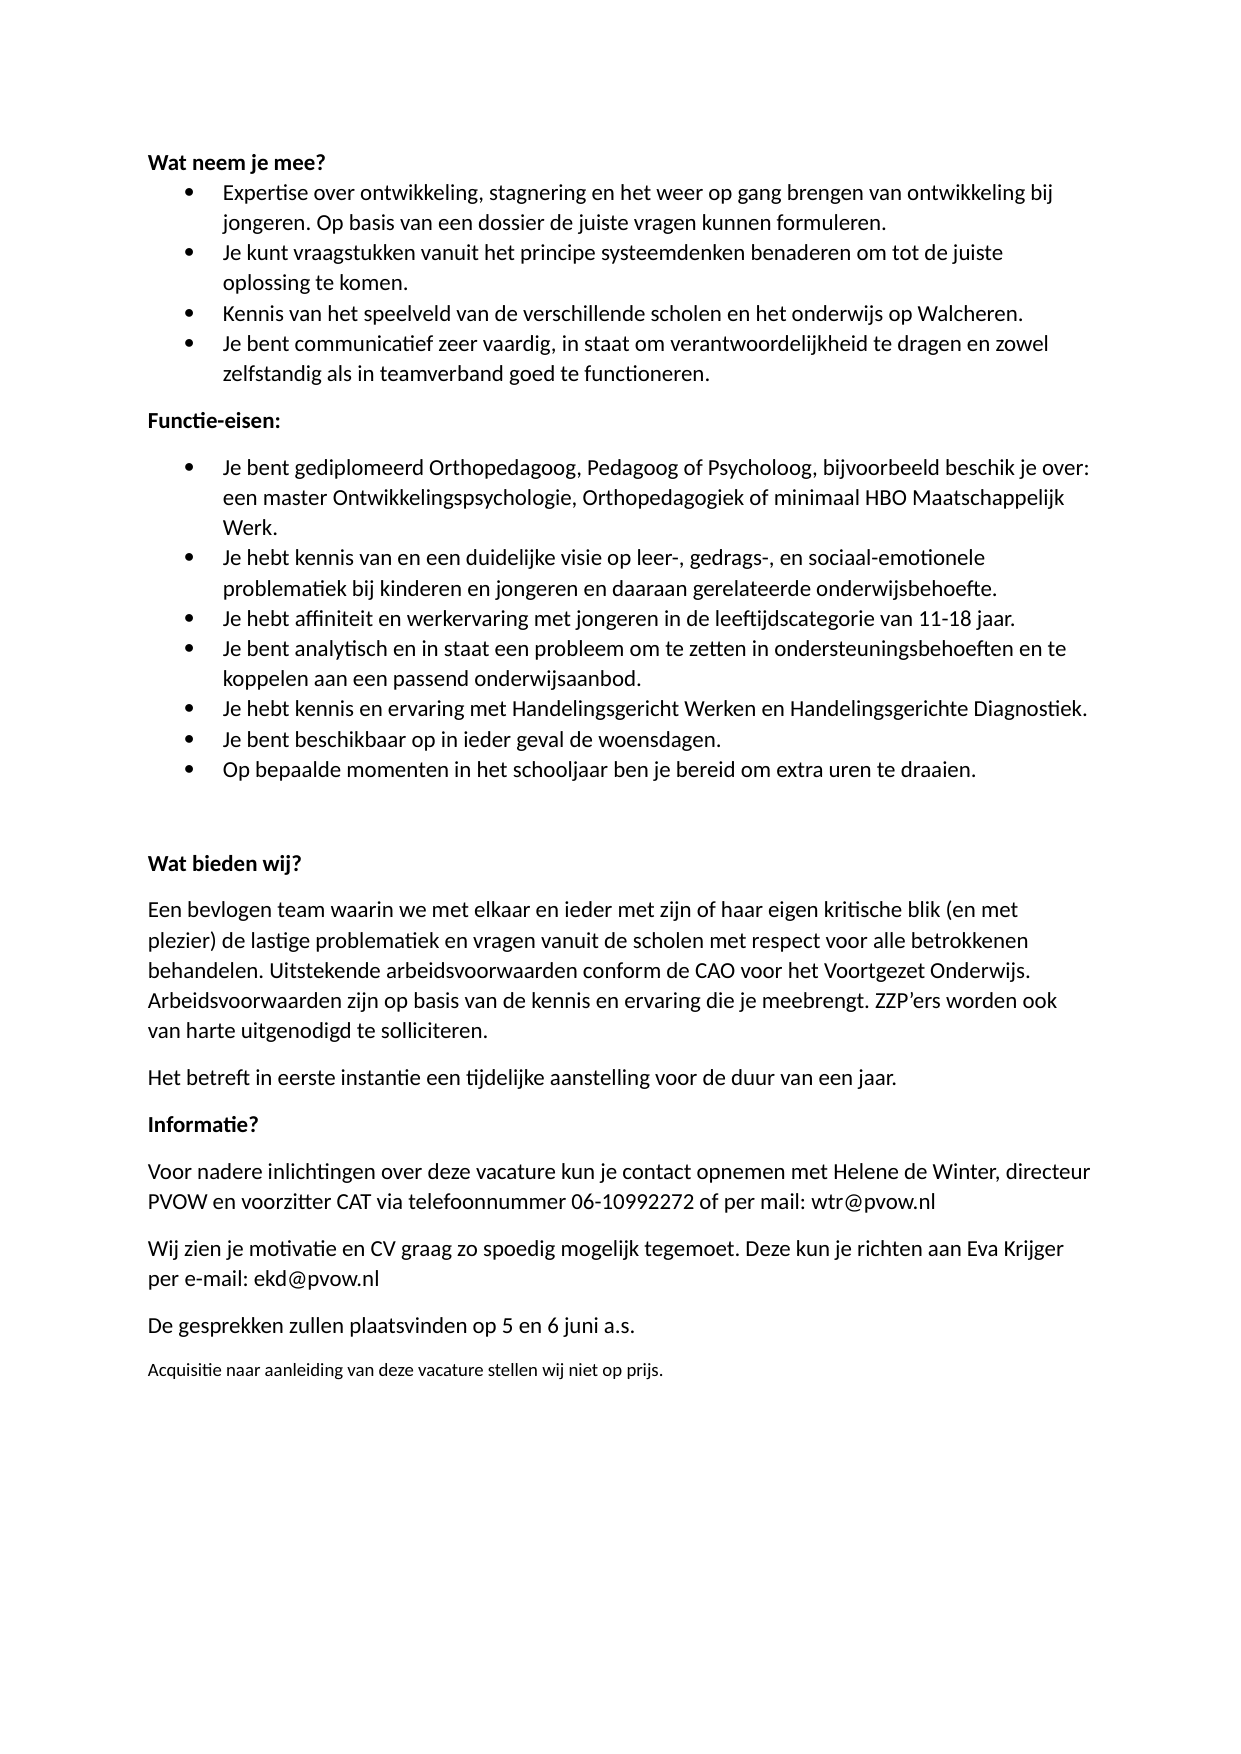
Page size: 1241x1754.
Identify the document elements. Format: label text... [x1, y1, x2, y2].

list Expertise over ontwikkeling, stagnering en het weer op gang brengen van ontwikkeling bij jongeren. Op basis van een dossier de juiste vragen kunnen formuleren. [185, 178, 1093, 236]
text Wij zien je motivatie en CV graag zo spoedig mogelijk tegemoet. Deze kun je richten aan Eva Krijger per e-mail: ekd@pvow.nl [148, 1234, 1093, 1292]
list Je bent beschikbaar op in ieder geval de woensdagen. [185, 725, 1093, 753]
text Informatie? [148, 1110, 1093, 1138]
text Voor nadere inlichtingen over deze vacature kun je contact opnemen met Helene de Winter, directeur PVOW en voorzitter CAT via telefoonnummer 06-10992272 of per mail: wtr@pvow.nl [148, 1157, 1093, 1215]
list Je hebt affiniteit en werkervaring met jongeren in de leeftijdscategorie van 11-18 jaar. [185, 604, 1093, 632]
text Acquisitie naar aanleiding van deze vacature stellen wij niet op prijs. [148, 1358, 1093, 1381]
list Je hebt kennis en ervaring met Handelingsgericht Werken en Handelingsgerichte Diagnostiek. [185, 694, 1093, 722]
text Een bevlogen team waarin we met elkaar en ieder met zijn of haar eigen kritische blik (en met plezier) de lastige problematiek en vragen vanuit de scholen met respect voor alle betrokkenen behandelen. Uitstekende arbeidsvoorwaarden conform de CAO voor het Voortgezet Onderwijs. Arbeidsvoorwaarden zijn op basis van de kennis en ervaring die je meebrengt. ZZP’ers worden ook van harte uitgenodigd te solliciteren. [148, 896, 1093, 1044]
list Kennis van het speelveld van de verschillende scholen en het onderwijs op Walcheren. [185, 299, 1093, 327]
text Het betreft in eerste instantie een tijdelijke aanstelling voor de duur van een jaar. [148, 1063, 1093, 1091]
list Je kunt vraagstukken vanuit het principe systeemdenken benaderen om tot de juiste oplossing te komen. [185, 238, 1093, 296]
text Wat neem je mee? [148, 148, 1093, 176]
list Je bent analytisch en in staat een probleem om te zetten in ondersteuningsbehoeften en te koppelen aan een passend onderwijsaanbod. [185, 634, 1093, 692]
list Je bent communicatief zeer vaardig, in staat om verantwoordelijkheid te dragen en zowel zelfstandig als in teamverband goed te functioneren. [185, 329, 1093, 387]
text De gesprekken zullen plaatsvinden op 5 en 6 juni a.s. [148, 1311, 1093, 1339]
text Functie-eisen: [148, 406, 1093, 434]
text Wat bieden wij? [148, 849, 1093, 877]
list Je hebt kennis van en een duidelijke visie op leer-, gedrags-, en sociaal-emotionele problematiek bij kinderen en jongeren en daaraan gerelateerde onderwijsbehoefte. [185, 543, 1093, 602]
list Op bepaalde momenten in het schooljaar ben je bereid om extra uren te draaien. [185, 755, 1093, 783]
list Je bent gediplomeerd Orthopedagoog, Pedagoog of Psycholoog, bijvoorbeeld beschik je over: een master Ontwikkelingspsychologie, Orthopedagogiek of minimaal HBO Maatschappelijk Werk. [185, 453, 1093, 541]
